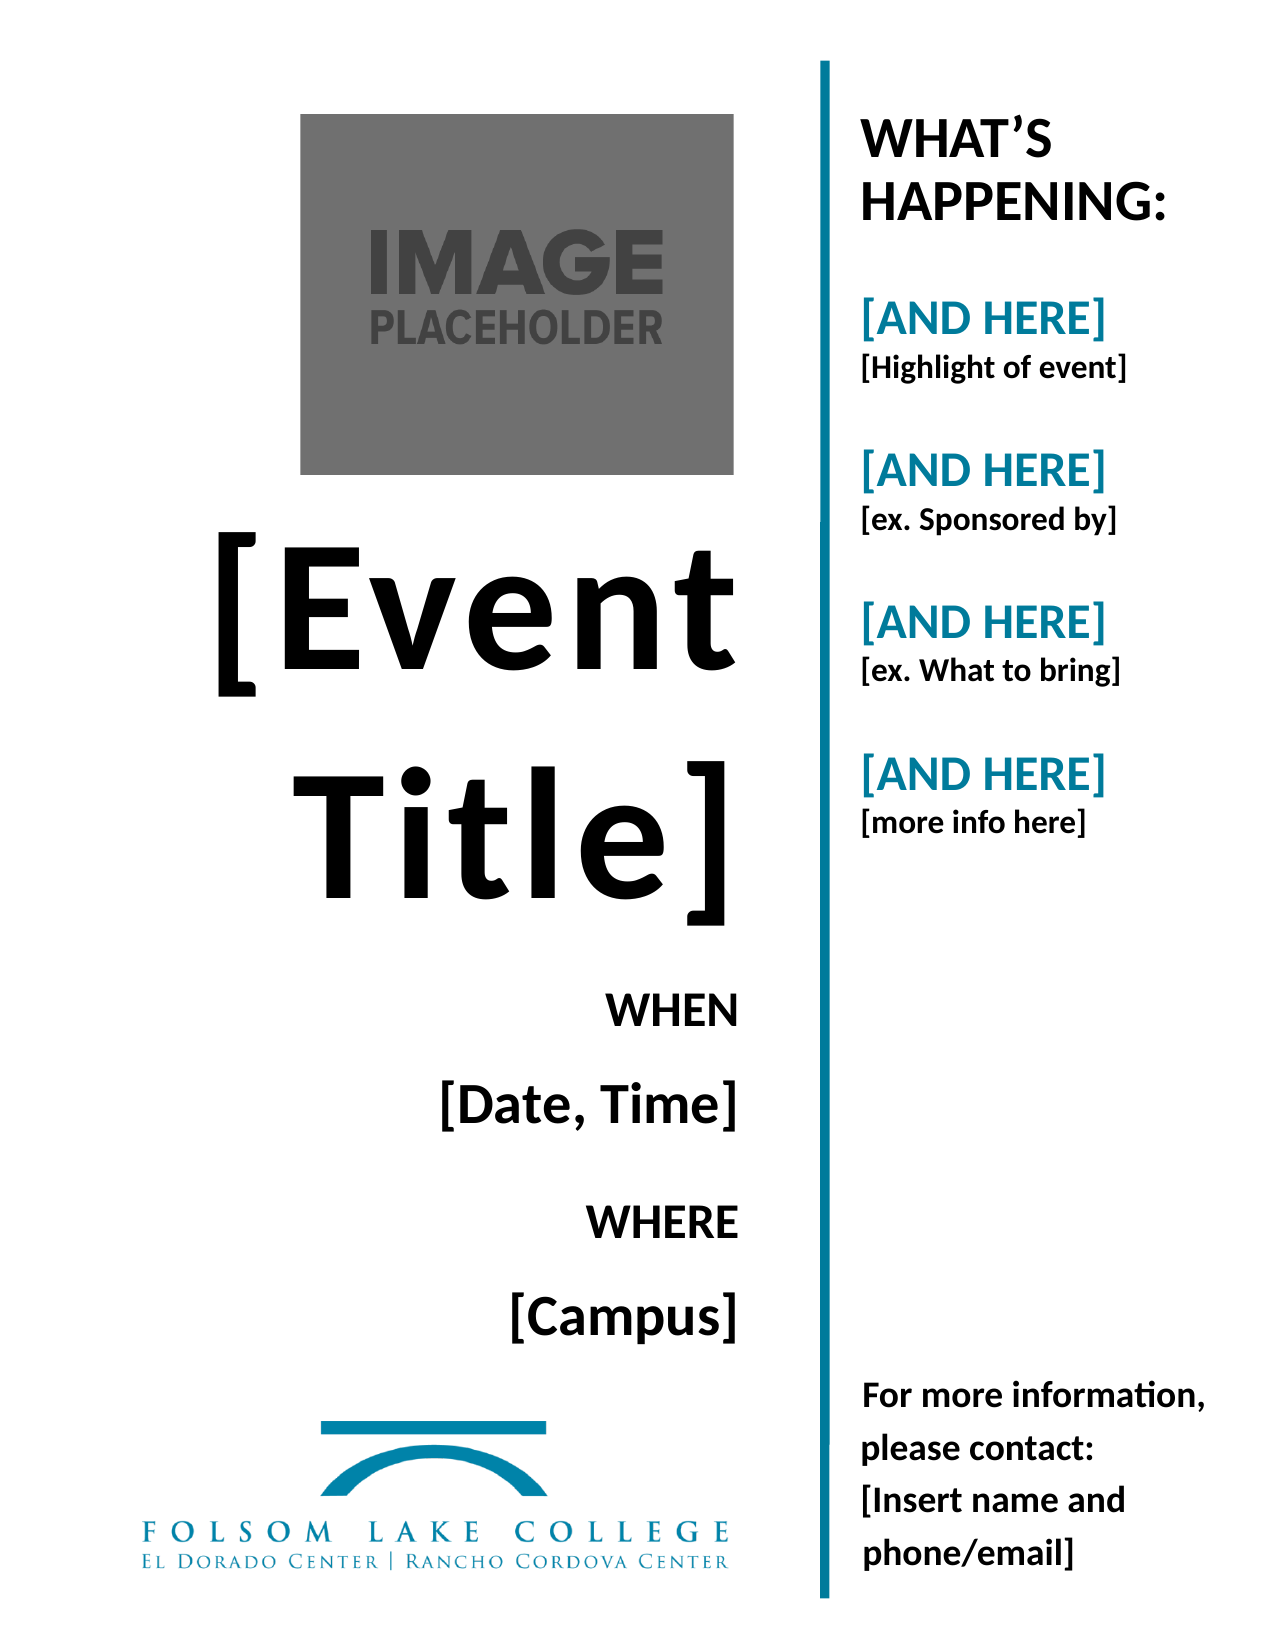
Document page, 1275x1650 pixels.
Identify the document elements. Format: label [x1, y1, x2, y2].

picture [113, 1393, 758, 1604]
picture [300, 114, 734, 475]
